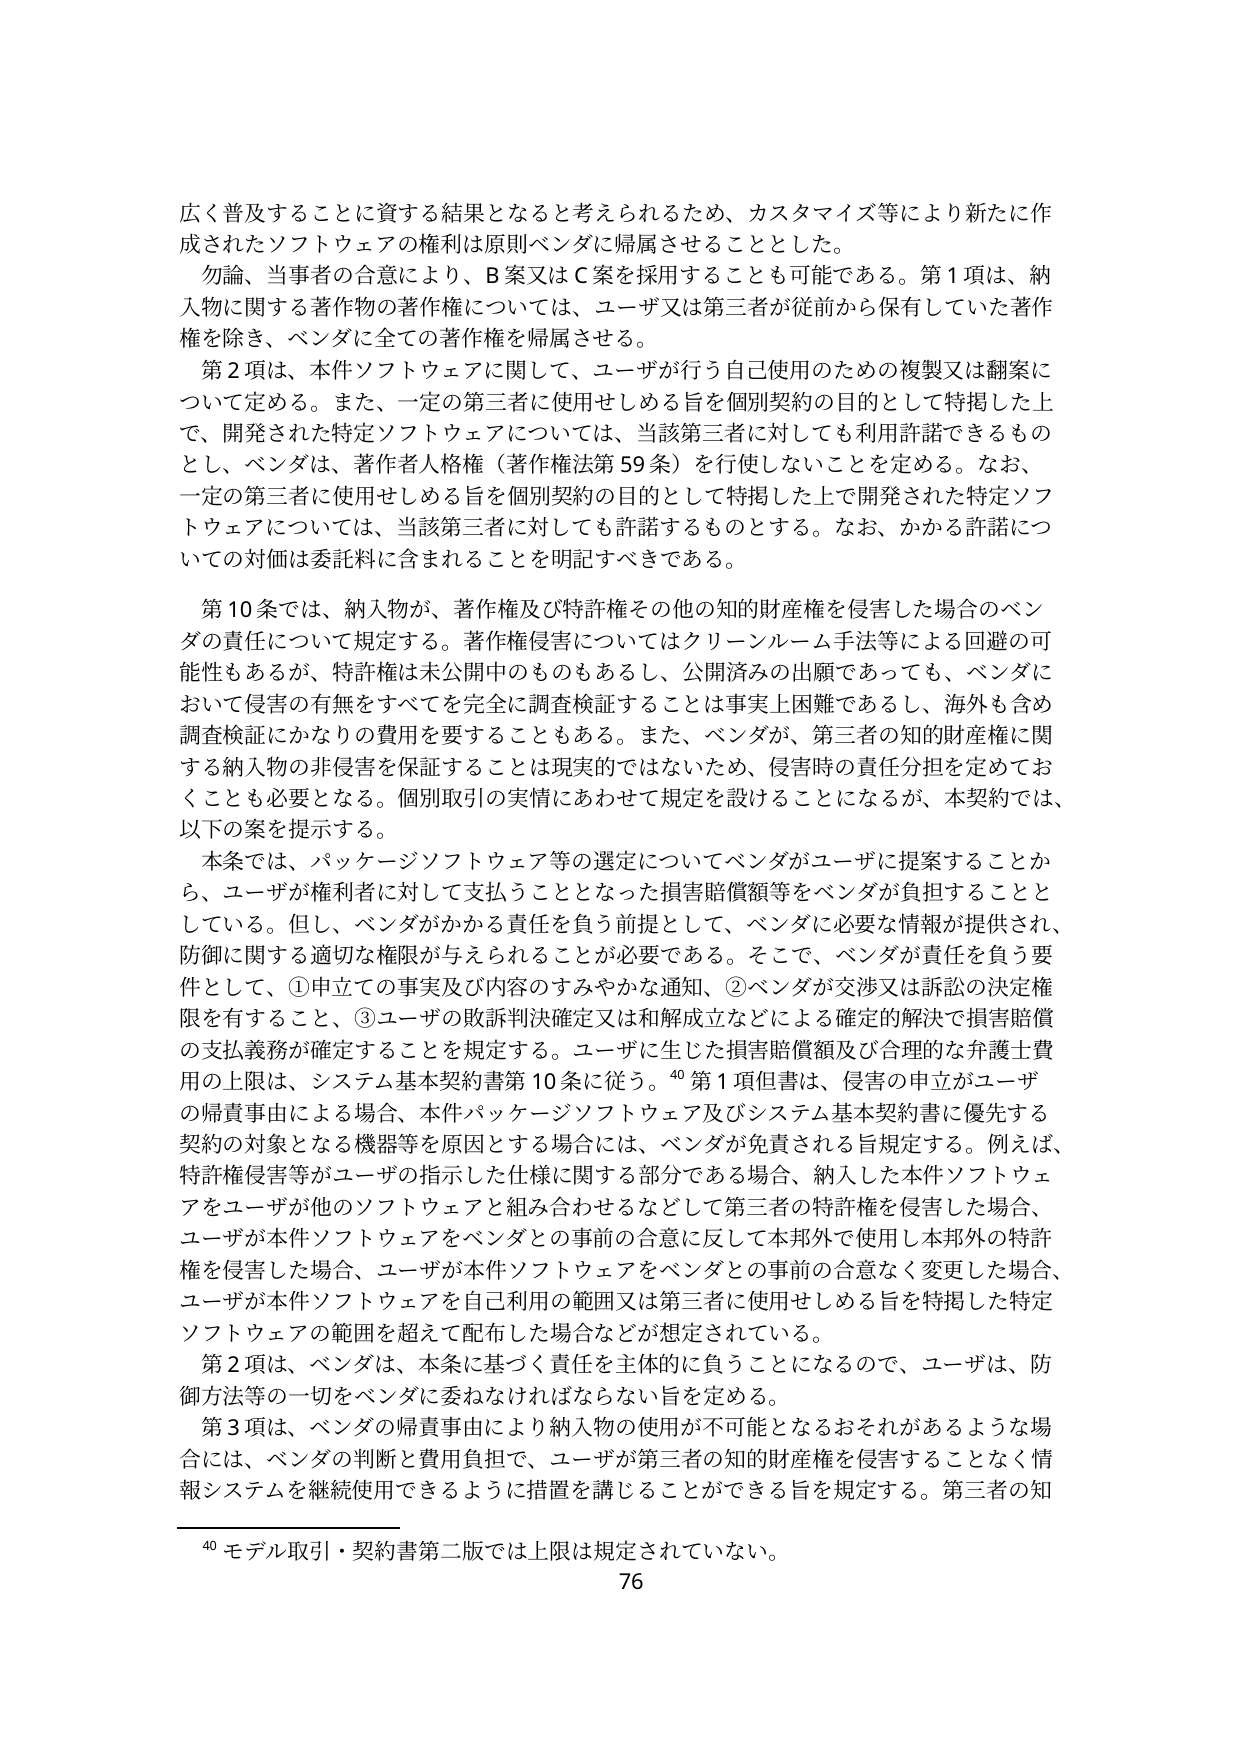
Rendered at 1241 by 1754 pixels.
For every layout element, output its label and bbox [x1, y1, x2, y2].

text [179, 196, 1060, 573]
text [179, 592, 1060, 1505]
